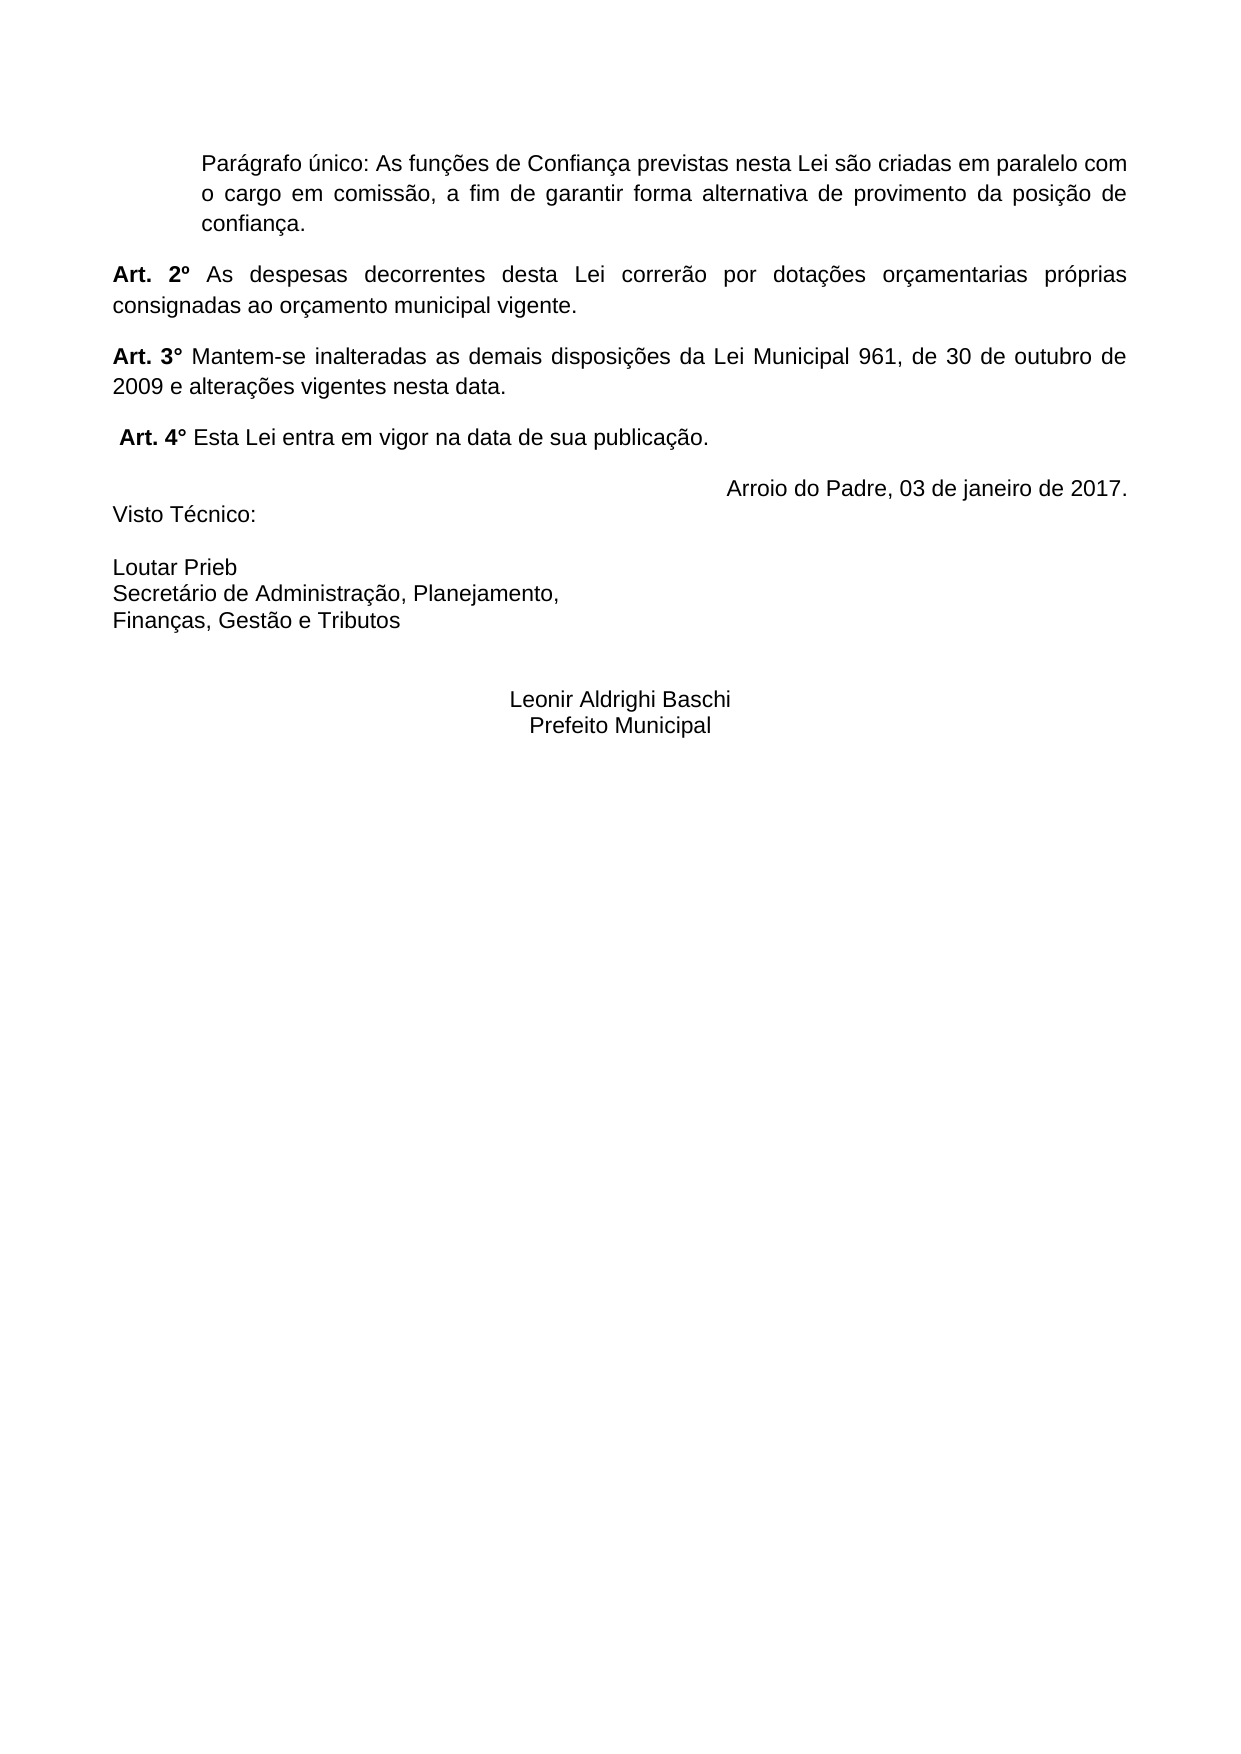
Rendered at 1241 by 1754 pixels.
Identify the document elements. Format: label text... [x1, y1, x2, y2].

text Art. 3° Mantem-se inalteradas as demais disposições da Lei Municipal 961, de 30 de outubro de 2009 e alterações vigentes nesta data. [112, 343, 1128, 399]
text Finanças, Gestão e Tributos [112, 607, 1128, 633]
text Prefeito Municipal [112, 712, 1128, 738]
text Secretário de Administração, Planejamento, [112, 580, 1128, 607]
text Art. 4° Esta Lei entra em vigor na data de sua publicação. [112, 424, 1128, 450]
text Loutar Prieb [112, 554, 1128, 580]
text Arroio do Padre, 03 de janeiro de 2017. [112, 475, 1128, 501]
text Art. 2º As despesas decorrentes desta Lei correrão por dotações orçamentarias próprias consignadas ao orçamento municipal vigente. [112, 261, 1128, 318]
text Parágrafo único: As funções de Confiança previstas nesta Lei são criadas em paralelo com o cargo em comissão, a fim de garantir forma alternativa de provimento da posição de confiança. [201, 150, 1128, 237]
text Visto Técnico: [112, 501, 1128, 528]
text Leonir Aldrighi Baschi [112, 686, 1128, 712]
